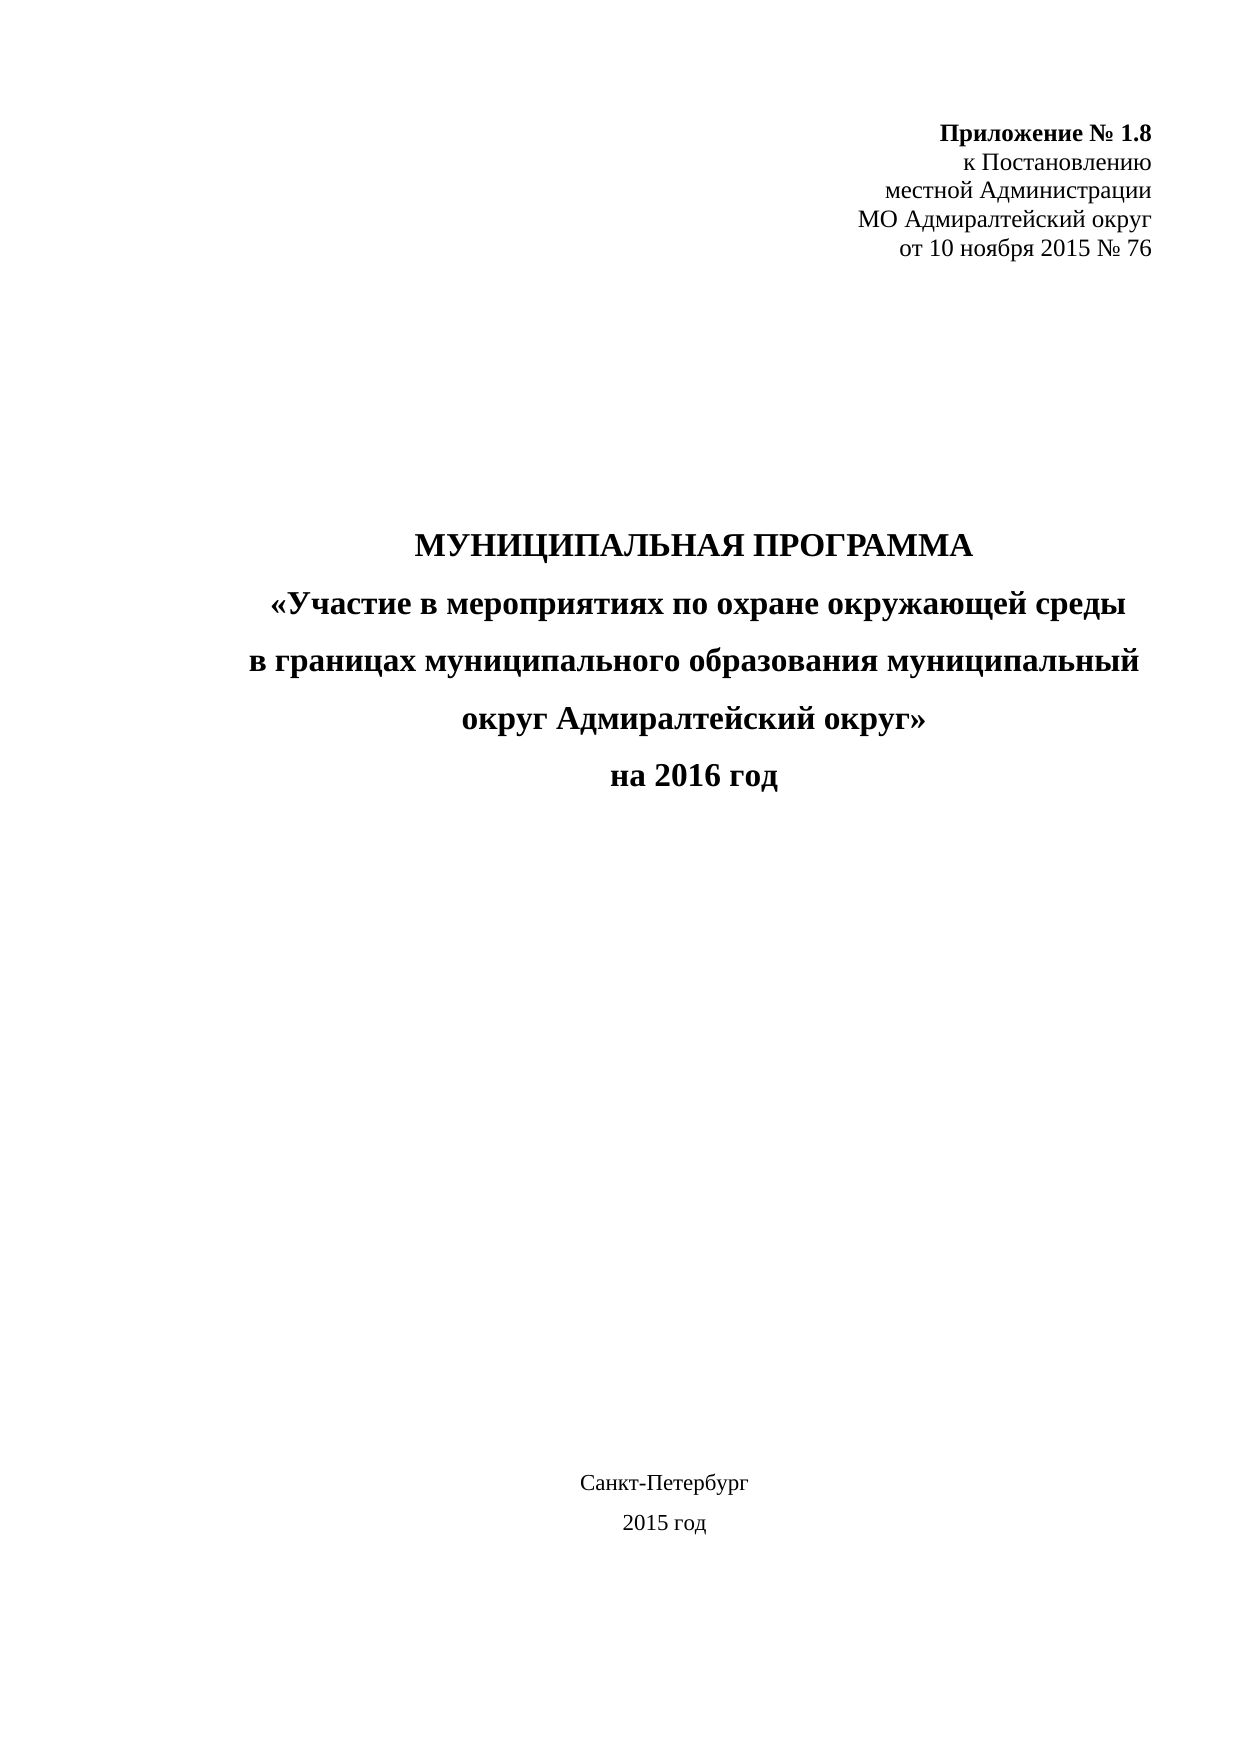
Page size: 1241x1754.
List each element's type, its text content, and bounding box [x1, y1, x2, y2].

subtitle МУНИЦИПАЛЬНАЯ ПРОГРАММА [236, 525, 1152, 564]
text «Участие в мероприятиях по охране окружающей среды [236, 583, 1152, 621]
text от 10 ноября 2015 № 76 [827, 233, 1152, 262]
text на 2016 год [236, 755, 1152, 794]
text в границах муниципального образования муниципальный округ Адмиралтейский округ» [236, 640, 1152, 736]
text к Постановлению [827, 147, 1152, 176]
text местной Администрации [827, 176, 1152, 204]
text 2015 год [177, 1509, 1152, 1535]
text Приложение № 1.8 [827, 118, 1152, 147]
text МО Адмиралтейский округ [827, 204, 1152, 233]
text Санкт-Петербург [177, 1469, 1152, 1496]
